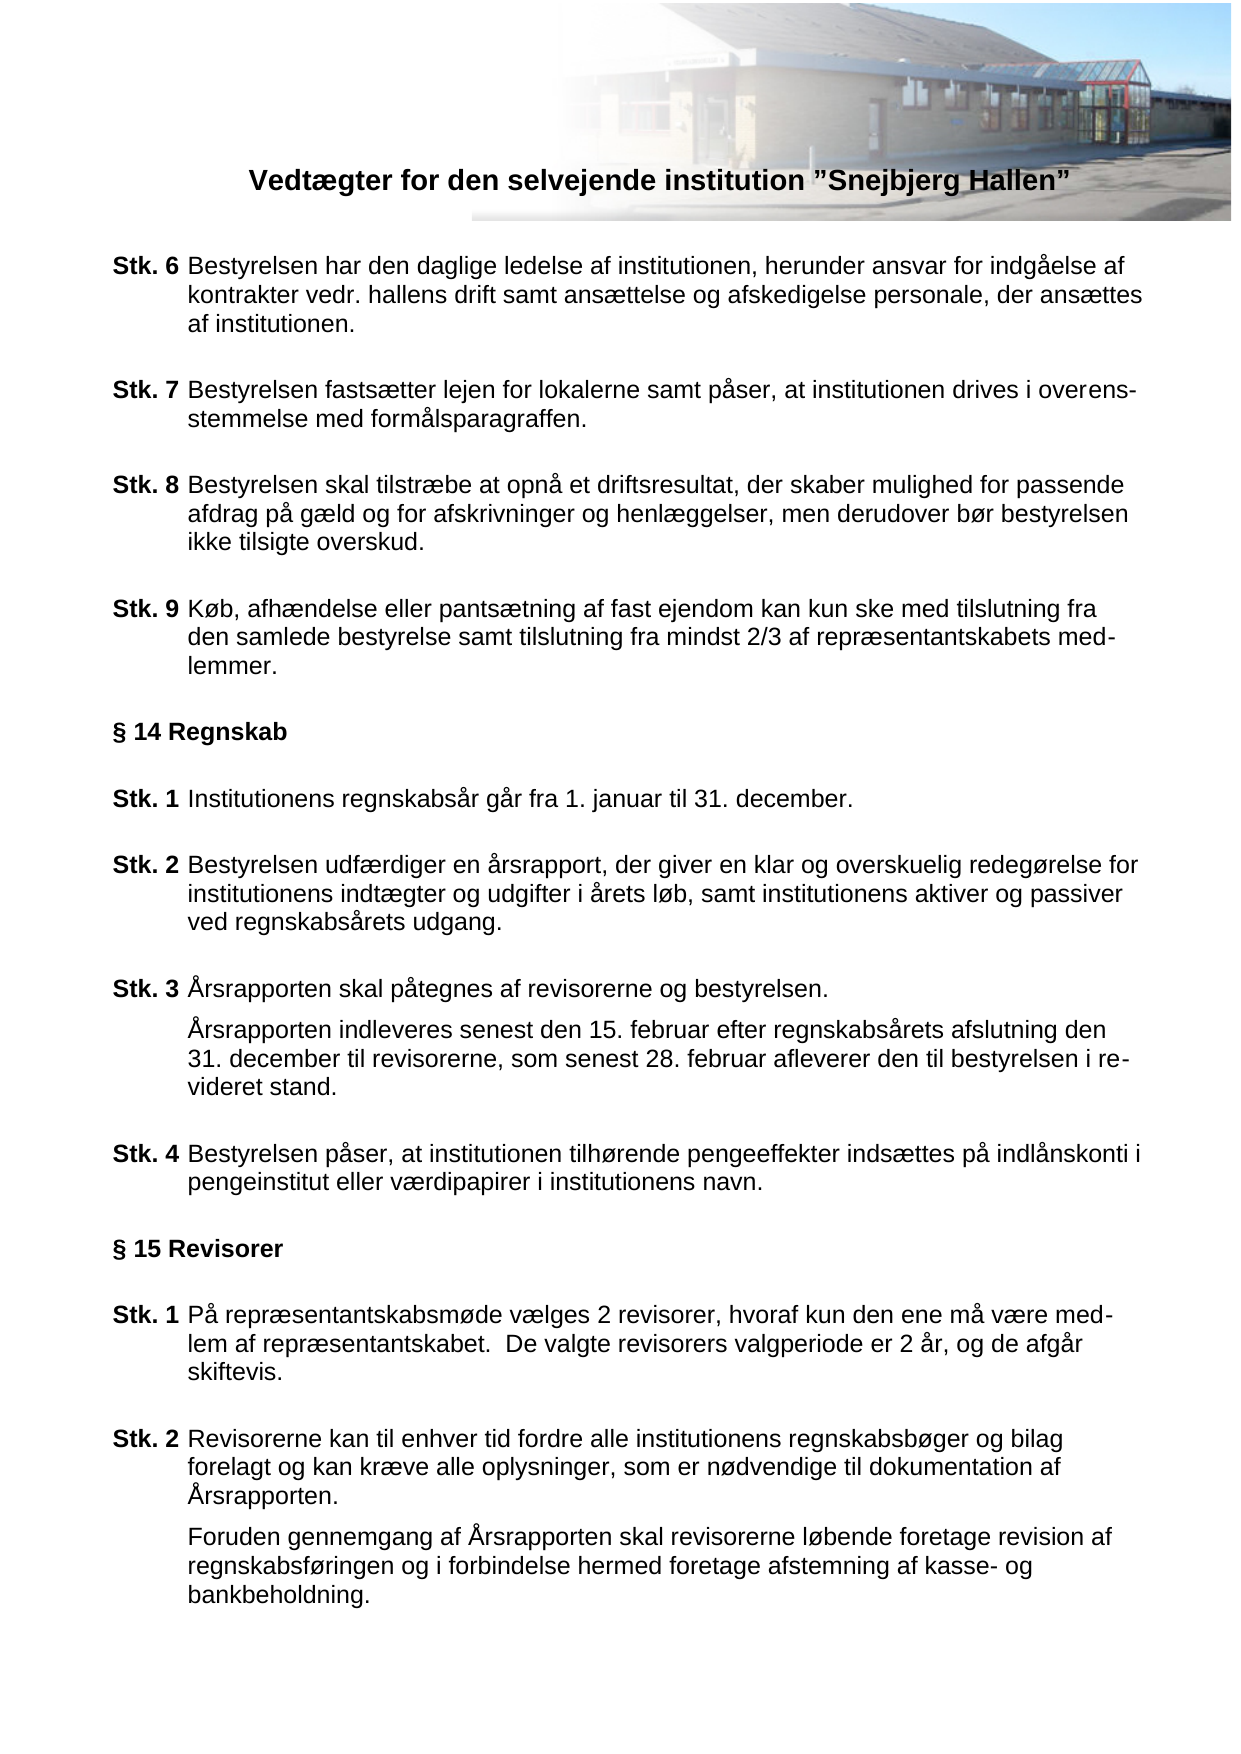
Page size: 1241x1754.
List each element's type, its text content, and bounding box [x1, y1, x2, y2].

text Foruden gennemgang af Årsrapporten skal revisorerne løbende foretage revision af regnskabsføringen og i forbindelse hermed foretage afstemning af kasse- og bankbeholdning. [112, 1522, 1144, 1608]
text Stk. 4 Bestyrelsen påser, at institutionen tilhørende pengeeffekter indsættes på indlånskonti i pengeinstitut eller værdipapirer i institutionens navn. [112, 1138, 1144, 1196]
text Stk. 7 Bestyrelsen fastsætter lejen for lokalerne samt påser, at institutionen drives i overensstemmelse med formålsparagraffen. [112, 375, 1144, 432]
text Stk. 2 Bestyrelsen udfærdiger en årsrapport, der giver en klar og overskuelig redegørelse for institutionens indtægter og udgifter i årets løb, samt institutionens aktiver og passiver ved regnskabsårets udgang. [112, 850, 1144, 936]
text Stk. 1 Institutionens regnskabsår går fra 1. januar til 31. december. [112, 783, 1144, 812]
text Stk. 2 Revisorerne kan til enhver tid fordre alle institutionens regnskabsbøger og bilag forelagt og kan kræve alle oplysninger, som er nødvendige til dokumentation af Årsrapporten. [112, 1423, 1144, 1510]
text § 14 Regnskab [112, 717, 1144, 746]
text Stk. 8 Bestyrelsen skal tilstræbe at opnå et driftsresultat, der skaber mulighed for passende afdrag på gæld og for afskrivninger og henlæggelser, men derudover bør bestyrelsen ikke tilsigte overskud. [112, 470, 1144, 556]
text § 15 Revisorer [112, 1233, 1144, 1262]
text Stk. 1 På repræsentantskabsmøde vælges 2 revisorer, hvoraf kun den ene må være medlem af repræsentantskabet. De valgte revisorers valgperiode er 2 år, og de afgår skiftevis. [112, 1300, 1144, 1386]
text Stk. 6 Bestyrelsen har den daglige ledelse af institutionen, herunder ansvar for indgåelse af kontrakter vedr. hallens drift samt ansættelse og afskedigelse personale, der ansættes af institutionen. [112, 251, 1144, 337]
text Stk. 9 Køb, afhændelse eller pantsætning af fast ejendom kan kun ske med tilslutning fra den samlede bestyrelse samt tilslutning fra mindst 2/3 af repræsentantskabets medlemmer. [112, 593, 1144, 680]
text Stk. 3 Årsrapporten skal påtegnes af revisorerne og bestyrelsen. [112, 973, 1144, 1002]
text Årsrapporten indleveres senest den 15. februar efter regnskabsårets afslutning den 31. december til revisorerne, som senest 28. februar afleverer den til bestyrelsen i revideret stand. [112, 1015, 1144, 1101]
picture [471, 3, 1232, 221]
